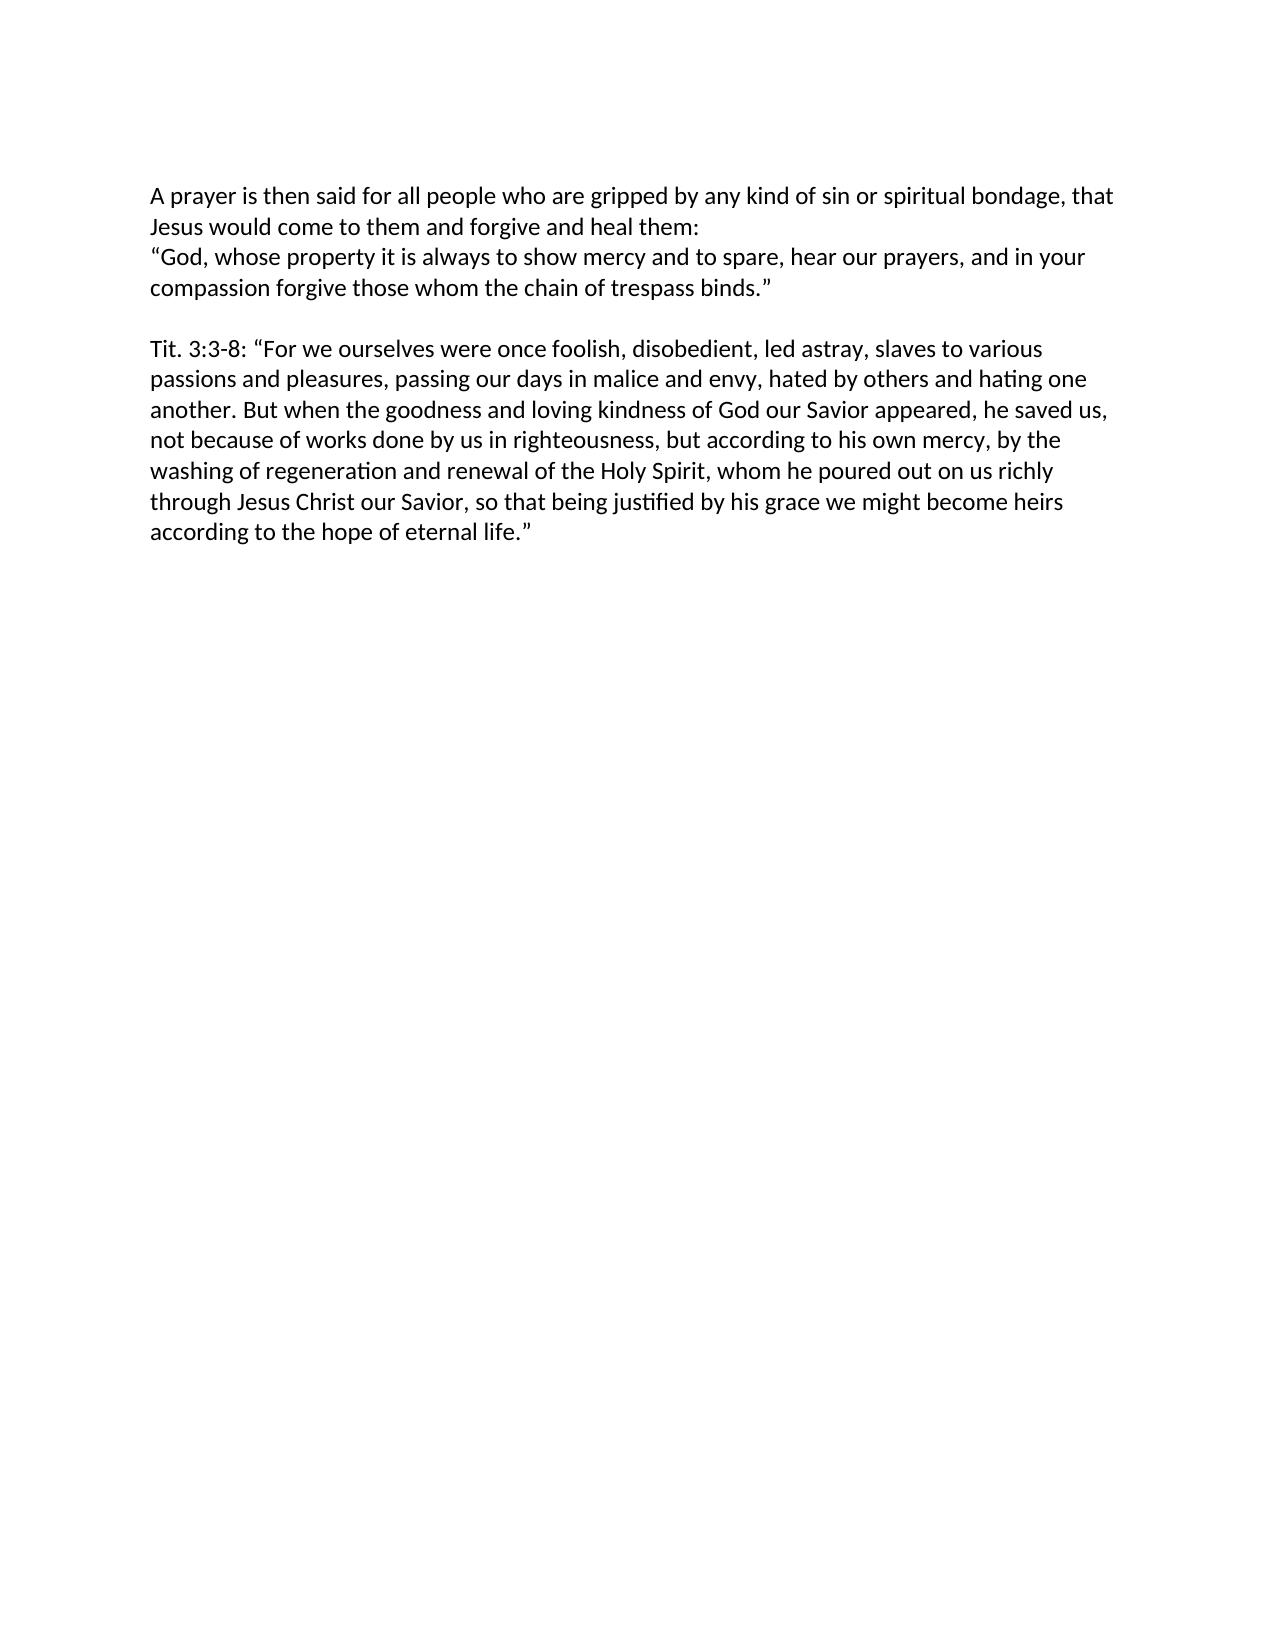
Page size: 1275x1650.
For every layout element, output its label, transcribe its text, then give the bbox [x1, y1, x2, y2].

text “God, whose property it is always to show mercy and to spare, hear our prayers, and in your compassion forgive those whom the chain of trespass binds.” [150, 242, 1125, 303]
text A prayer is then said for all people who are gripped by any kind of sin or spiritual bondage, that Jesus would come to them and forgive and heal them: [150, 181, 1125, 242]
text Tit. 3:3-8: “For we ourselves were once foolish, disobedient, led astray, slaves to various passions and pleasures, passing our days in malice and envy, hated by others and hating one another. But when the goodness and loving kindness of God our Savior appeared, he saved us, not because of works done by us in righteousness, but according to his own mercy, by the washing of regeneration and renewal of the Holy Spirit, whom he poured out on us richly through Jesus Christ our Savior, so that being justified by his grace we might become heirs according to the hope of eternal life.” [150, 333, 1125, 547]
